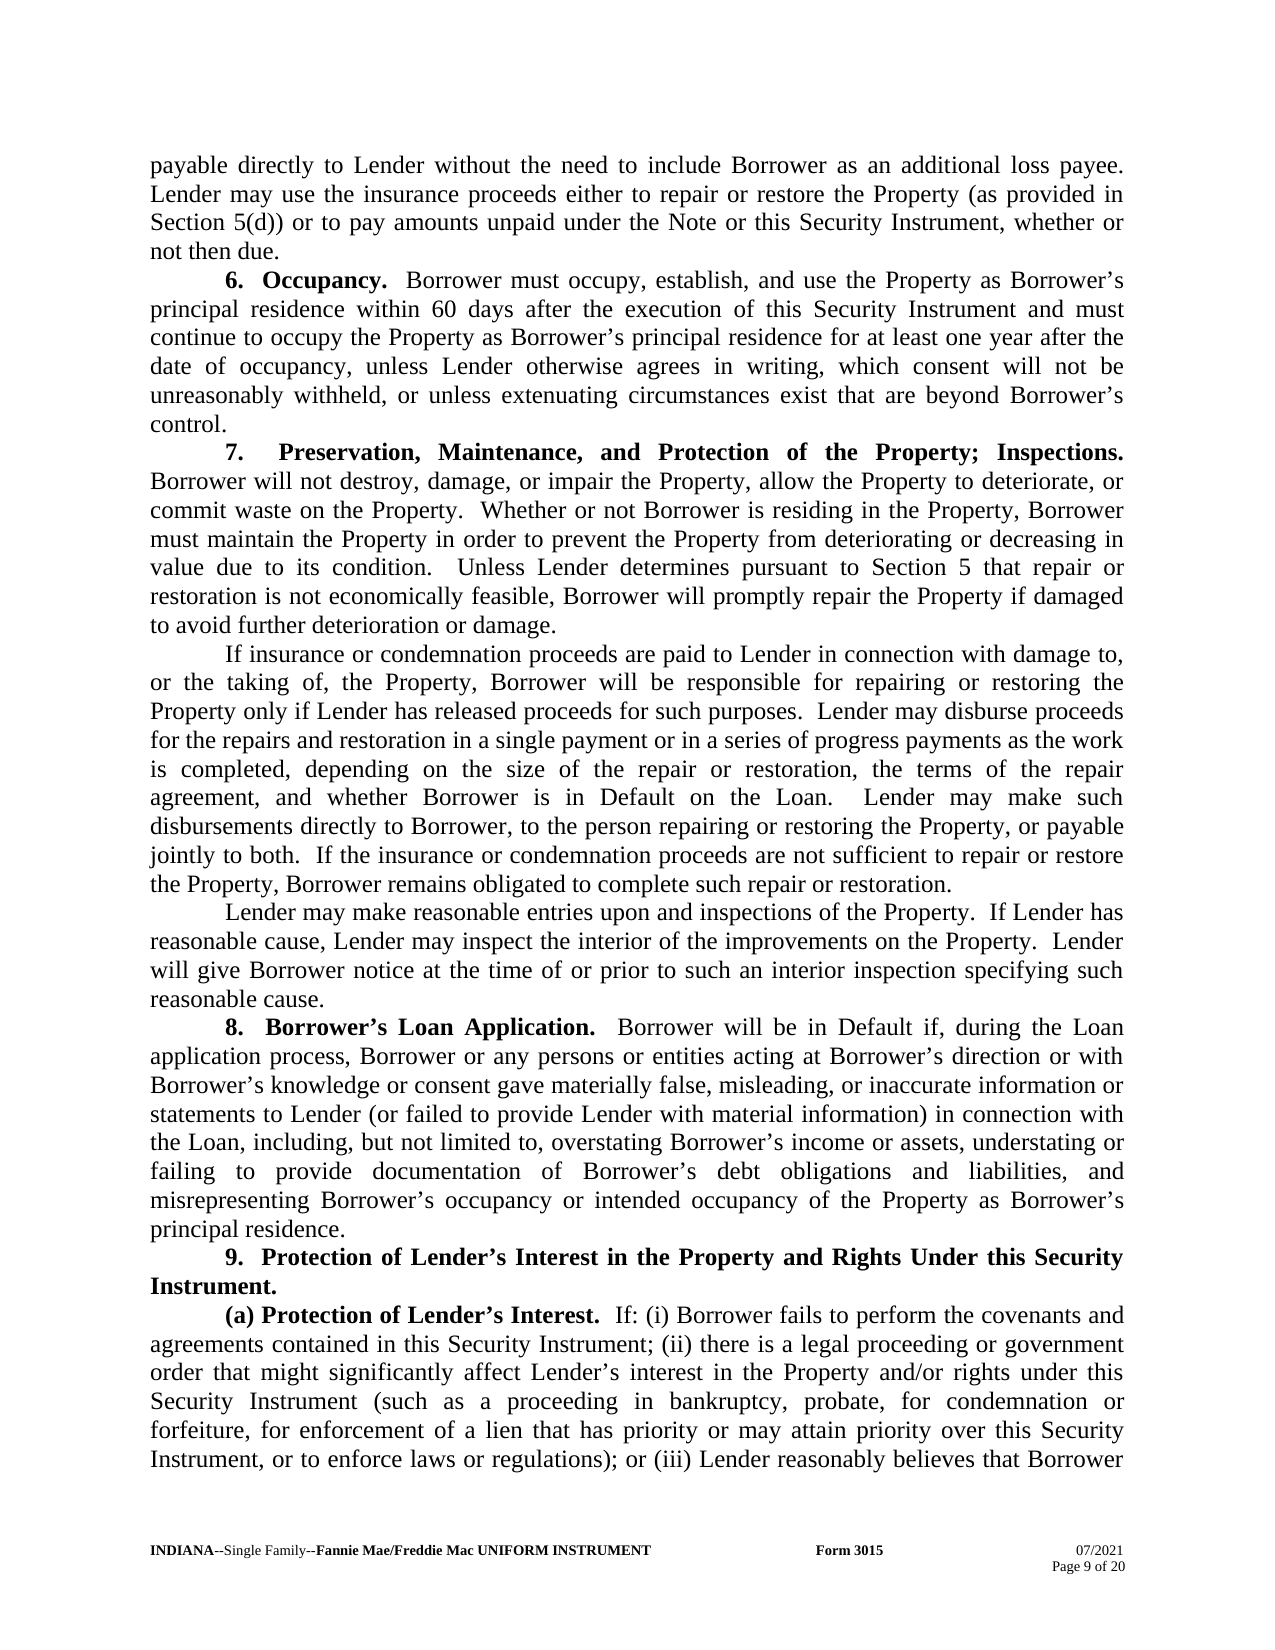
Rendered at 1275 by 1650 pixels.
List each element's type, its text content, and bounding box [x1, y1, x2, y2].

text 7. Preservation, Maintenance, and Protection of the Property; Inspections. Borrower will not destroy, damage, or impair the Property, allow the Property to deteriorate, or commit waste on the Property. Whether or not Borrower is residing in the Property, Borrower must maintain the Property in order to prevent the Property from deteriorating or decreasing in value due to its condition. Unless Lender determines pursuant to Section 5 that repair or restoration is not economically feasible, Borrower will promptly repair the Property if damaged to avoid further deterioration or damage. [150, 437, 1125, 639]
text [150, 150, 1125, 265]
text 9. Protection of Lender’s Interest in the Property and Rights Under this Security Instrument. [150, 1242, 1125, 1300]
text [150, 1300, 1125, 1472]
text Lender may make reasonable entries upon and inspections of the Property. If Lender has reasonable cause, Lender may inspect the interior of the improvements on the Property. Lender will give Borrower notice at the time of or prior to such an interior inspection specifying such reasonable cause. [150, 897, 1125, 1012]
text If insurance or condemnation proceeds are paid to Lender in connection with damage to, or the taking of, the Property, Borrower will be responsible for repairing or restoring the Property only if Lender has released proceeds for such purposes. Lender may disburse proceeds for the repairs and restoration in a single payment or in a series of progress payments as the work is completed, depending on the size of the repair or restoration, the terms of the repair agreement, and whether Borrower is in Default on the Loan. Lender may make such disbursements directly to Borrower, to the person repairing or restoring the Property, or payable jointly to both. If the insurance or condemnation proceeds are not sufficient to repair or restore the Property, Borrower remains obligated to complete such repair or restoration. [150, 639, 1125, 897]
text 6. Occupancy. Borrower must occupy, establish, and use the Property as Borrower’s principal residence within 60 days after the execution of this Security Instrument and must continue to occupy the Property as Borrower’s principal residence for at least one year after the date of occupancy, unless Lender otherwise agrees in writing, which consent will not be unreasonably withheld, or unless extenuating circumstances exist that are beyond Borrower’s control. [150, 265, 1125, 437]
text 8. Borrower’s Loan Application. Borrower will be in Default if, during the Loan application process, Borrower or any persons or entities acting at Borrower’s direction or with Borrower’s knowledge or consent gave materially false, misleading, or inaccurate information or statements to Lender (or failed to provide Lender with material information) in connection with the Loan, including, but not limited to, overstating Borrower’s income or assets, understating or failing to provide documentation of Borrower’s debt obligations and liabilities, and misrepresenting Borrower’s occupancy or intended occupancy of the Property as Borrower’s principal residence. [150, 1012, 1125, 1242]
